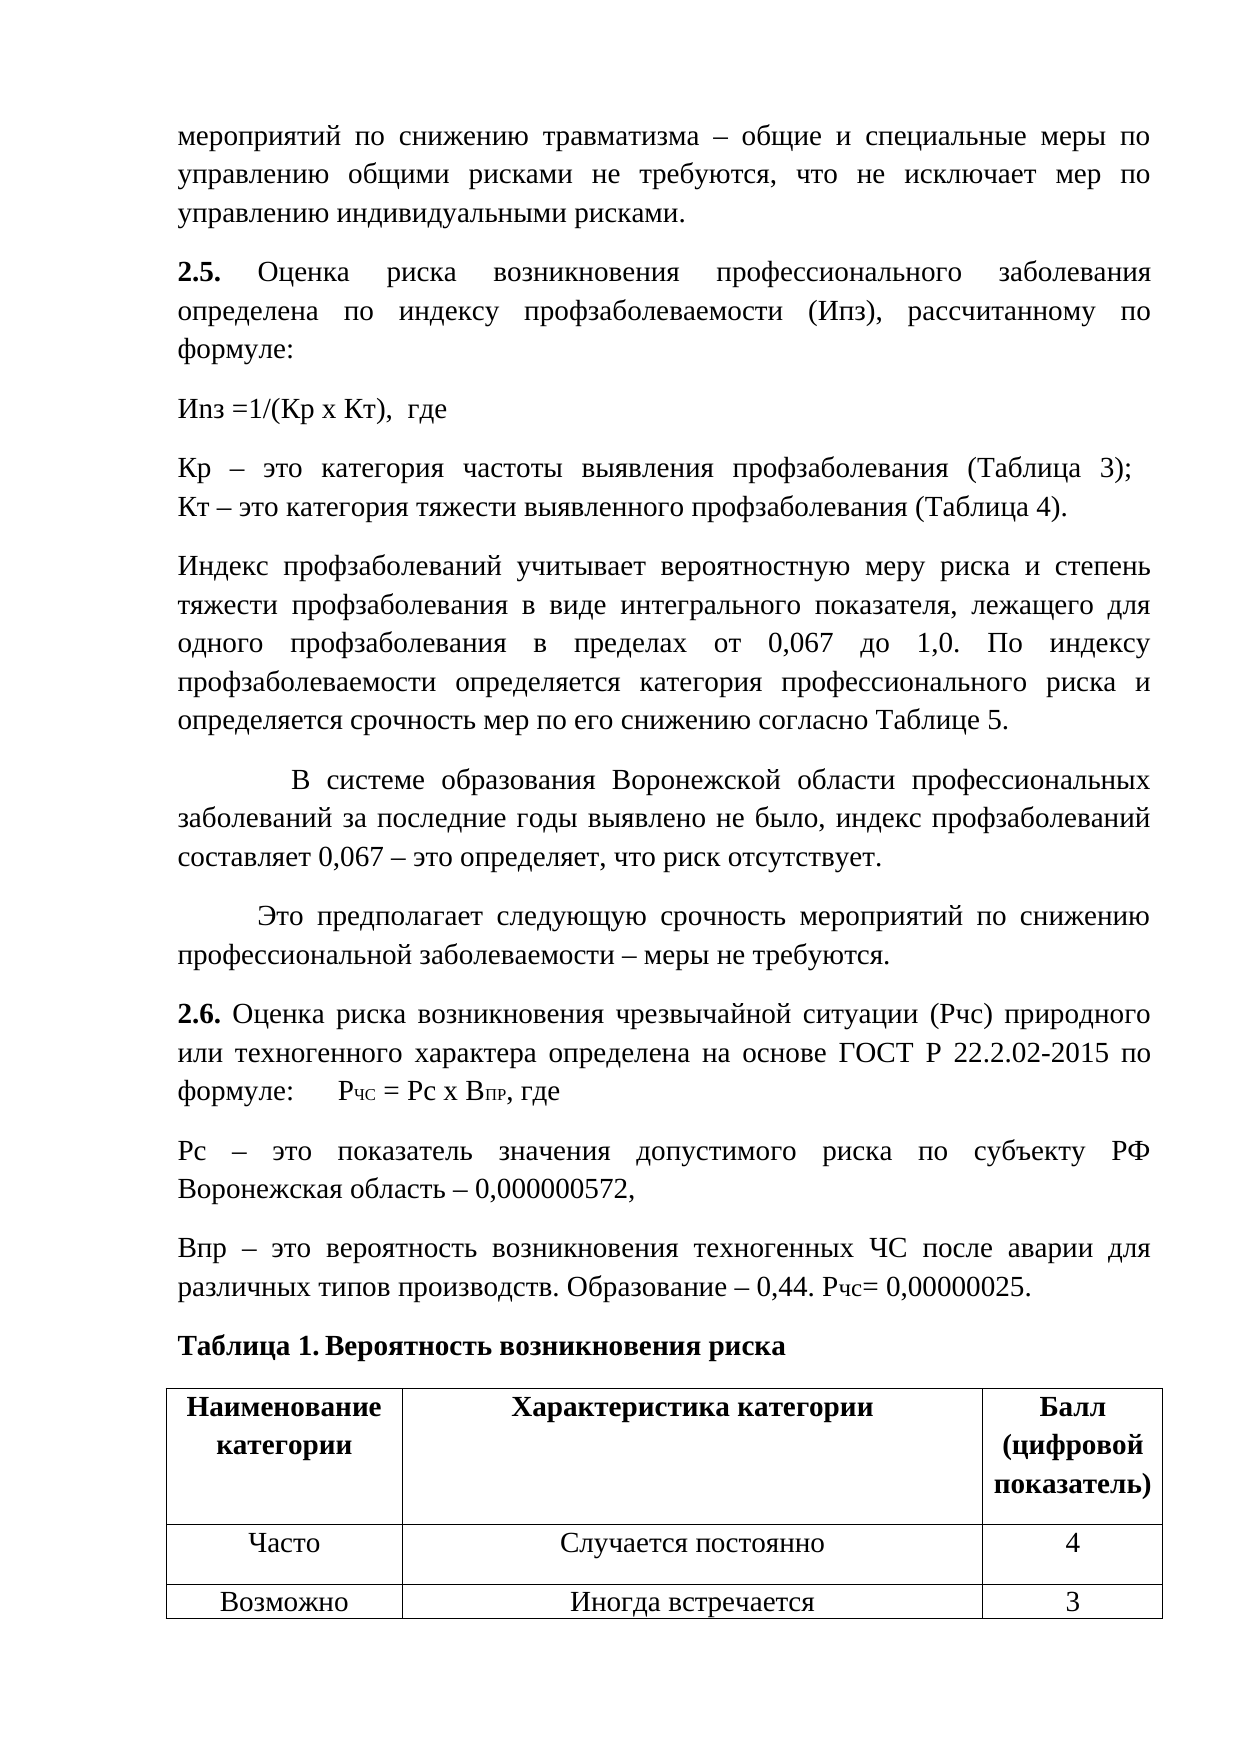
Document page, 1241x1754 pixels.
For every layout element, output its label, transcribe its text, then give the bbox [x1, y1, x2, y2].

text Впр – это вероятность возникновения техногенных ЧС после аварии для различных типов производств. Образование – 0,44. Рчс= 0,00000025. [177, 1231, 1152, 1303]
table_cell 4 [983, 1525, 1162, 1583]
text В системе образования Воронежской области профессиональных заболеваний за последние годы выявлено не было, индекс профзаболеваний составляет 0,067 – это определяет, что риск отсутствует. [177, 762, 1152, 872]
table_header Наименование категории [167, 1389, 402, 1524]
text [177, 118, 1152, 229]
text Иnз =1/(Кр х Кт), где [177, 391, 1152, 424]
table_header Балл (цифровой показатель) [983, 1389, 1162, 1524]
text 2.6. Оценка риска возникновения чрезвычайной ситуации (Рчс) природного или техногенного характера определена на основе ГОСТ Р 22.2.02-2015 по формуле: РЧС = Рс х ВПР, где [177, 996, 1152, 1107]
table_cell Часто [167, 1525, 402, 1583]
text Рс – это показатель значения допустимого риска по субъекту РФ Воронежская область – 0,000000572, [177, 1133, 1152, 1205]
text Кр – это категория частоты выявления профзаболевания (Таблица 3); Кт – это категория тяжести выявленного профзаболевания (Таблица 4). [177, 450, 1152, 522]
table_header Характеристика категории [403, 1389, 982, 1524]
table_cell Случается постоянно [403, 1525, 982, 1583]
text Индекс профзаболеваний учитывает вероятностную меру риска и степень тяжести профзаболевания в виде интегрального показателя, лежащего для одного профзаболевания в пределах от 0,067 до 1,0. По индексу профзаболеваемости определяется категория профессионального риска и определяется срочность мер по его снижению согласно Таблице 5. [177, 548, 1152, 736]
text Это предполагает следующую срочность мероприятий по снижению профессиональной заболеваемости – меры не требуются. [177, 898, 1152, 970]
text 2.5. Оценка риска возникновения профессионального заболевания определена по индексу профзаболеваемости (Ипз), рассчитанному по формуле: [177, 254, 1152, 365]
table_cell 3 [983, 1585, 1162, 1618]
table_cell Возможно [167, 1585, 402, 1618]
table_cell Иногда встречается [403, 1585, 982, 1618]
text Таблица 1. Вероятность возникновения риска [177, 1328, 1152, 1362]
